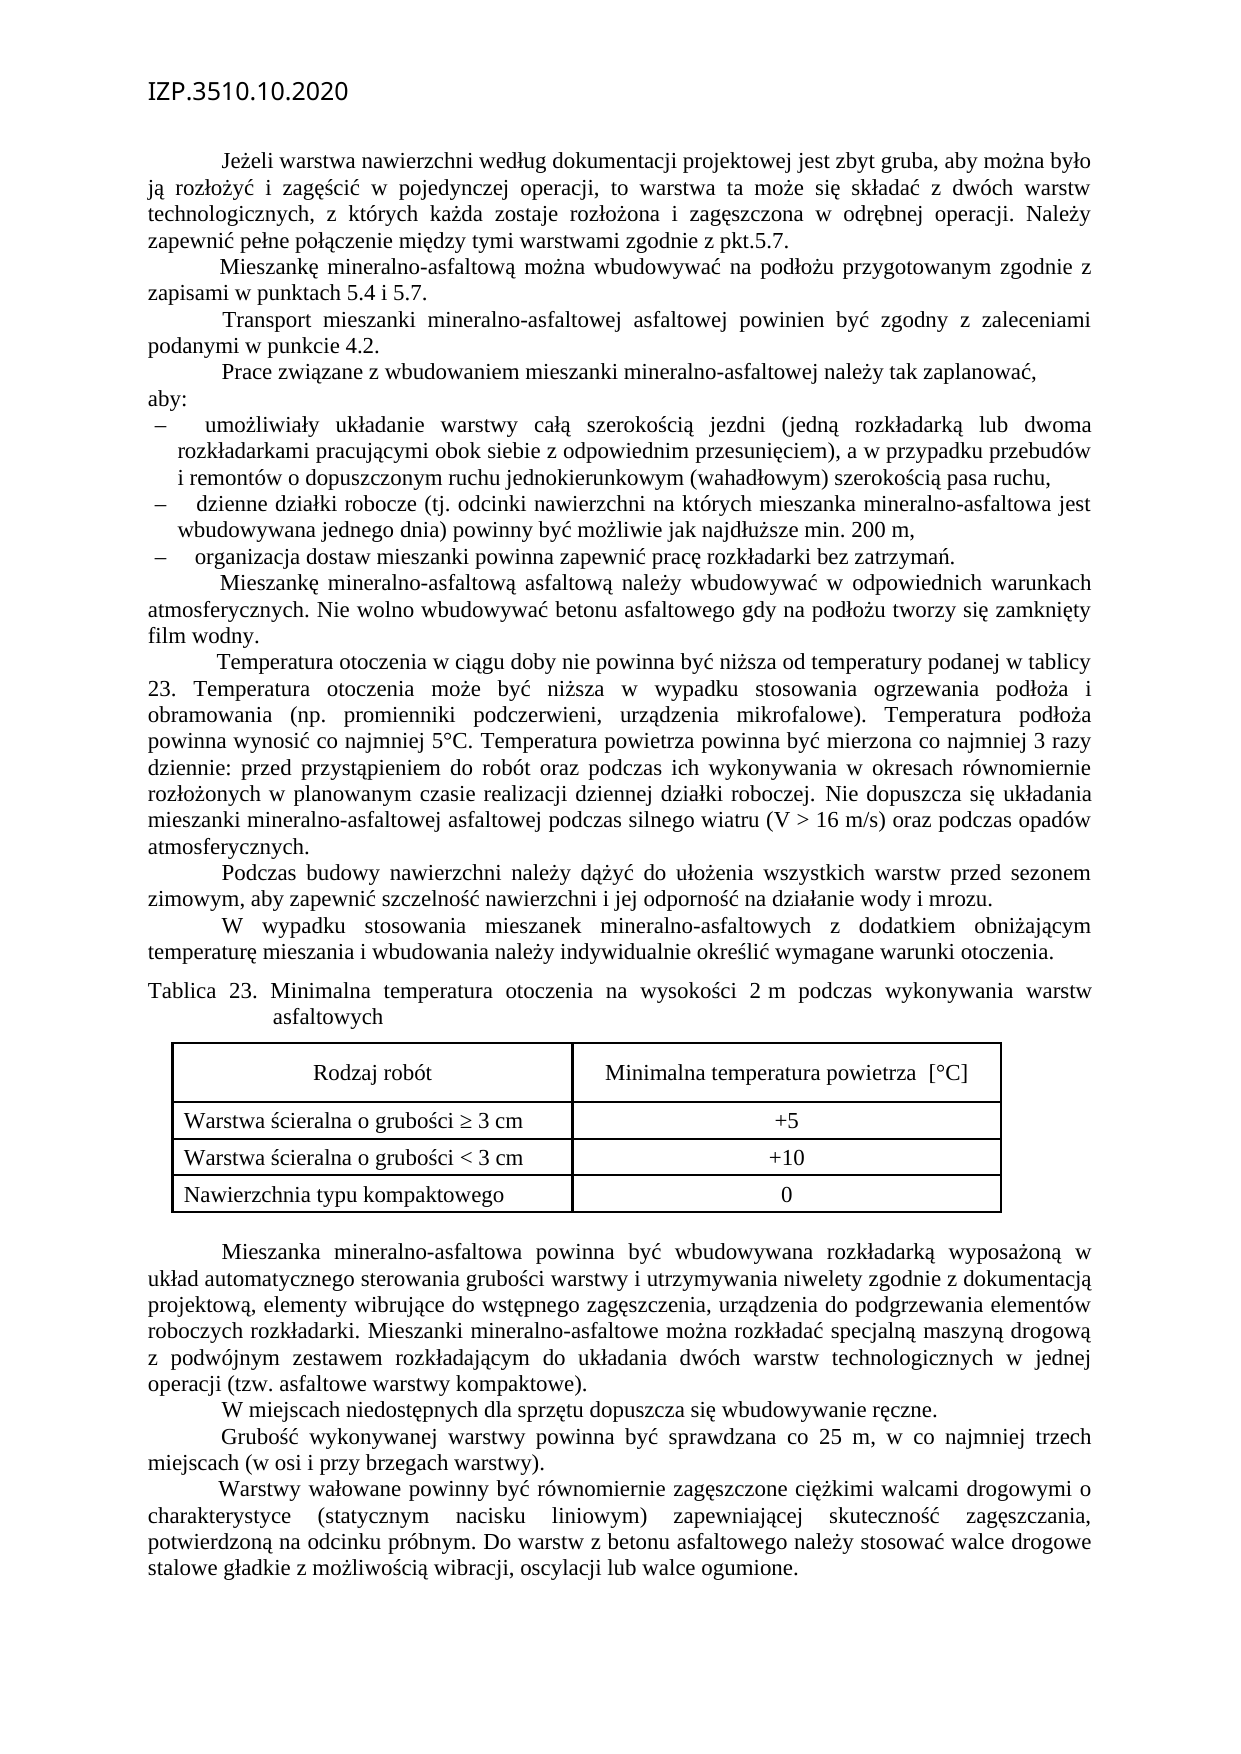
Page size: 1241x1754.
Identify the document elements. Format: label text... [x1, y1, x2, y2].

text Mieszankę mineralno-asfaltową asfaltową należy wbudowywać w odpowiednich warunkach atmosferycznych. Nie wolno wbudowywać betonu asfaltowego gdy na podłożu tworzy się zamknięty film wodny. [148, 569, 1093, 648]
table_header Rodzaj robót [174, 1044, 571, 1101]
text Temperatura otoczenia w ciągu doby nie powinna być niższa od temperatury podanej w tablicy 23. Temperatura otoczenia może być niższa w wypadku stosowania ogrzewania podłoża i obramowania (np. promienniki podczerwieni, urządzenia mikrofalowe). Temperatura podłoża powinna wynosić co najmniej 5°C. Temperatura powietrza powinna być mierzona co najmniej 3 razy dziennie: przed przystąpieniem do robót oraz podczas ich wykonywania w okresach równomiernie rozłożonych w planowanym czasie realizacji dziennej działki roboczej. Nie dopuszcza się układania mieszanki mineralno-asfaltowej asfaltowej podczas silnego wiatru (V > 16 m/s) oraz podczas opadów atmosferycznych. [148, 648, 1093, 859]
text Transport mieszanki mineralno-asfaltowej asfaltowej powinien być zgodny z zaleceniami podanymi w punkcie 4.2. [148, 306, 1093, 358]
text Podczas budowy nawierzchni należy dążyć do ułożenia wszystkich warstw przed sezonem zimowym, aby zapewnić szczelność nawierzchni i jej odporność na działanie wody i mrozu. [148, 859, 1093, 912]
text Warstwy wałowane powinny być równomiernie zagęszczone ciężkimi walcami drogowymi o charakterystyce (statycznym nacisku liniowym) zapewniającej skuteczność zagęszczania, potwierdzoną na odcinku próbnym. Do warstw z betonu asfaltowego należy stosować walce drogowe stalowe gładkie z możliwością wibracji, oscylacji lub walce ogumione. [148, 1475, 1093, 1581]
text – dzienne działki robocze (tj. odcinki nawierzchni na których mieszanka mineralno-asfaltowa jest wbudowywana jednego dnia) powinny być możliwie jak najdłuższe min. 200 m, [154, 490, 1093, 543]
table_cell Warstwa ścieralna o grubości ≥ 3 cm [174, 1103, 571, 1138]
text aby: [148, 385, 1093, 411]
table_cell +5 [574, 1103, 1000, 1138]
text W miejscach niedostępnych dla sprzętu dopuszcza się wbudowywanie ręczne. [148, 1396, 1093, 1423]
text Grubość wykonywanej warstwy powinna być sprawdzana co 25 m, w co najmniej trzech miejscach (w osi i przy brzegach warstwy). [148, 1423, 1093, 1475]
text Jeżeli warstwa nawierzchni według dokumentacji projektowej jest zbyt gruba, aby można było ją rozłożyć i zagęścić w pojedynczej operacji, to warstwa ta może się składać z dwóch warstw technologicznych, z których każda zostaje rozłożona i zagęszczona w odrębnej operacji. Należy zapewnić pełne połączenie między tymi warstwami zgodnie z pkt.5.7. [148, 148, 1093, 253]
table_header Minimalna temperatura powietrza [°C] [574, 1044, 1000, 1101]
text Mieszankę mineralno-asfaltową można wbudowywać na podłożu przygotowanym zgodnie z zapisami w punktach 5.4 i 5.7. [148, 253, 1093, 306]
text Prace związane z wbudowaniem mieszanki mineralno-asfaltowej należy tak zaplanować, [148, 358, 1093, 385]
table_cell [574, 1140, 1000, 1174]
text Tablica 23. Minimalna temperatura otoczenia na wysokości 2 m podczas wykonywania warstw asfaltowych [148, 977, 1093, 1030]
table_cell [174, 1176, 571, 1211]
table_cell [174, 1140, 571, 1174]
text – umożliwiały układanie warstwy całą szerokością jezdni (jedną rozkładarką lub dwoma rozkładarkami pracującymi obok siebie z odpowiednim przesunięciem), a w przypadku przebudów i remontów o dopuszczonym ruchu jednokierunkowym (wahadłowym) szerokością pasa ruchu, [154, 411, 1093, 490]
text – organizacja dostaw mieszanki powinna zapewnić pracę rozkładarki bez zatrzymań. [154, 543, 1093, 569]
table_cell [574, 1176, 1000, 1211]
text W wypadku stosowania mieszanek mineralno-asfaltowych z dodatkiem obniżającym temperaturę mieszania i wbudowania należy indywidualnie określić wymagane warunki otoczenia. [148, 912, 1093, 964]
text Mieszanka mineralno-asfaltowa powinna być wbudowywana rozkładarką wyposażoną w układ automatycznego sterowania grubości warstwy i utrzymywania niwelety zgodnie z dokumentacją projektową, elementy wibrujące do wstępnego zagęszczenia, urządzenia do podgrzewania elementów roboczych rozkładarki. Mieszanki mineralno-asfaltowe można rozkładać specjalną maszyną drogową z podwójnym zestawem rozkładającym do układania dwóch warstw technologicznych w jednej operacji (tzw. asfaltowe warstwy kompaktowe). [148, 1238, 1093, 1396]
